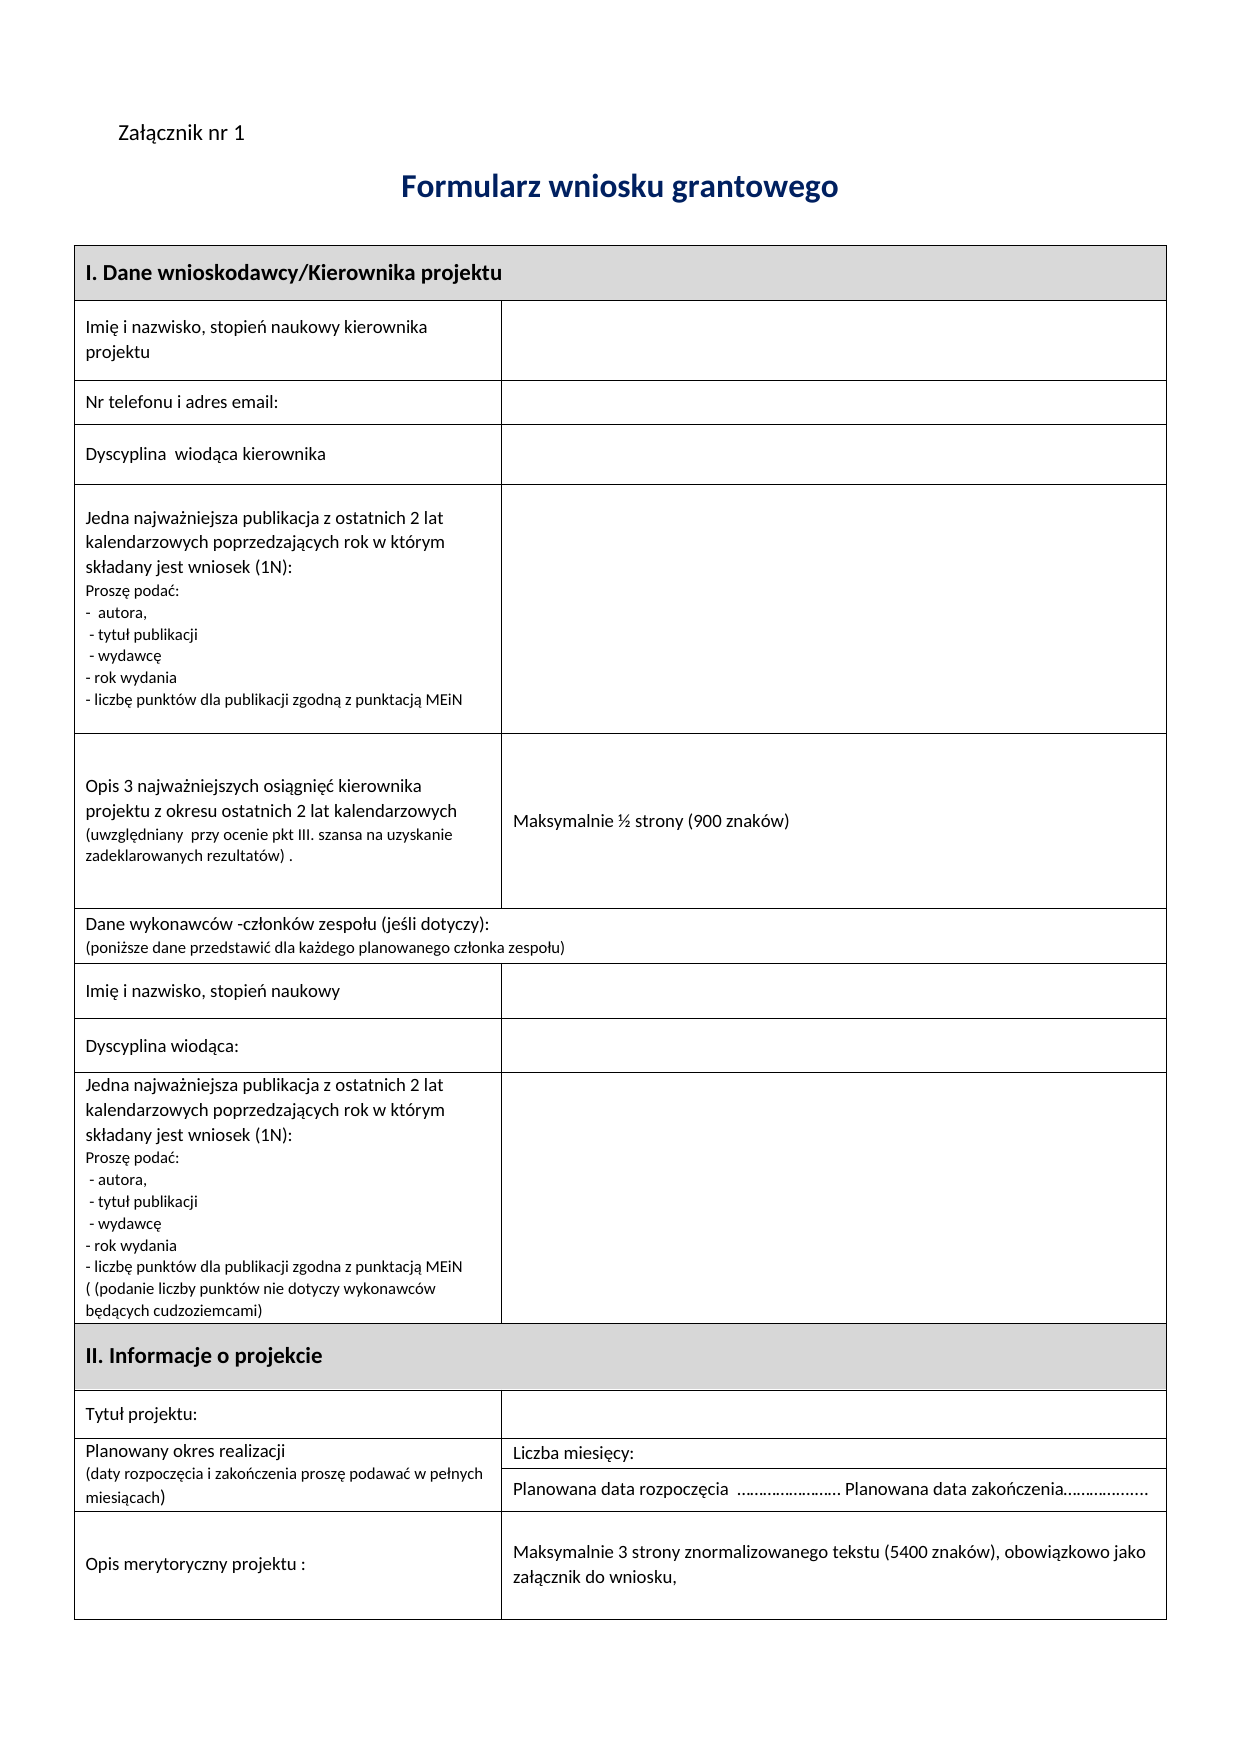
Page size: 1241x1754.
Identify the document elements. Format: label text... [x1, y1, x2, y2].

text Formularz wniosku grantowego [118, 165, 1122, 206]
table_cell Nr telefonu i adres email: [75, 381, 501, 424]
table_cell Opis merytoryczny projektu : [75, 1512, 501, 1618]
text Załącznik nr 1 [118, 118, 1122, 146]
table_cell Planowana data rozpoczęcia …………………… Planowana data zakończenia…………....... [502, 1469, 1166, 1511]
table_cell [502, 1391, 1166, 1438]
table_cell Dyscyplina wiodąca: [75, 1019, 501, 1072]
table_cell Opis 3 najważniejszych osiągnięć kierownika projektu z okresu ostatnich 2 lat kalendarzowych (uwzględniany przy ocenie pkt III. szansa na uzyskanie zadeklarowanych rezultatów) . [75, 734, 501, 908]
table_cell II. Informacje o projekcie [75, 1324, 1166, 1389]
table_cell Imię i nazwisko, stopień naukowy kierownika projektu [75, 301, 501, 380]
table_cell [502, 485, 1166, 733]
table_cell Dane wykonawców -członków zespołu (jeśli dotyczy): (poniższe dane przedstawić dla każdego planowanego członka zespołu) [75, 909, 1166, 963]
table_cell Maksymalnie ½ strony (900 znaków) [502, 734, 1166, 908]
table_cell [502, 381, 1166, 424]
table_cell Jedna najważniejsza publikacja z ostatnich 2 lat kalendarzowych poprzedzających rok w którym składany jest wniosek (1N): Proszę podać: - autora, - tytuł publikacji - wydawcę - rok wydania - liczbę punktów dla publikacji zgodna z punktacją MEiN ( (podanie liczby punktów nie dotyczy wykonawców będących cudzoziemcami) [75, 1073, 501, 1323]
table_cell [502, 425, 1166, 484]
table_cell Jedna najważniejsza publikacja z ostatnich 2 lat kalendarzowych poprzedzających rok w którym składany jest wniosek (1N): Proszę podać: - autora, - tytuł publikacji - wydawcę - rok wydania - liczbę punktów dla publikacji zgodną z punktacją MEiN [75, 485, 501, 733]
table_cell Tytuł projektu: [75, 1391, 501, 1438]
table_cell Imię i nazwisko, stopień naukowy [75, 964, 501, 1018]
table_cell Liczba miesięcy: [502, 1439, 1166, 1468]
table_cell [502, 964, 1166, 1018]
table_cell Dyscyplina wiodąca kierownika [75, 425, 501, 484]
table_cell [502, 301, 1166, 380]
table_cell Maksymalnie 3 strony znormalizowanego tekstu (5400 znaków), obowiązkowo jako załącznik do wniosku, [502, 1512, 1166, 1618]
table_cell [502, 1019, 1166, 1072]
table_header I. Dane wnioskodawcy/Kierownika projektu [75, 246, 1166, 300]
table_cell [502, 1073, 1166, 1323]
table_cell Planowany okres realizacji (daty rozpoczęcia i zakończenia proszę podawać w pełnych miesiącach) [75, 1439, 501, 1511]
